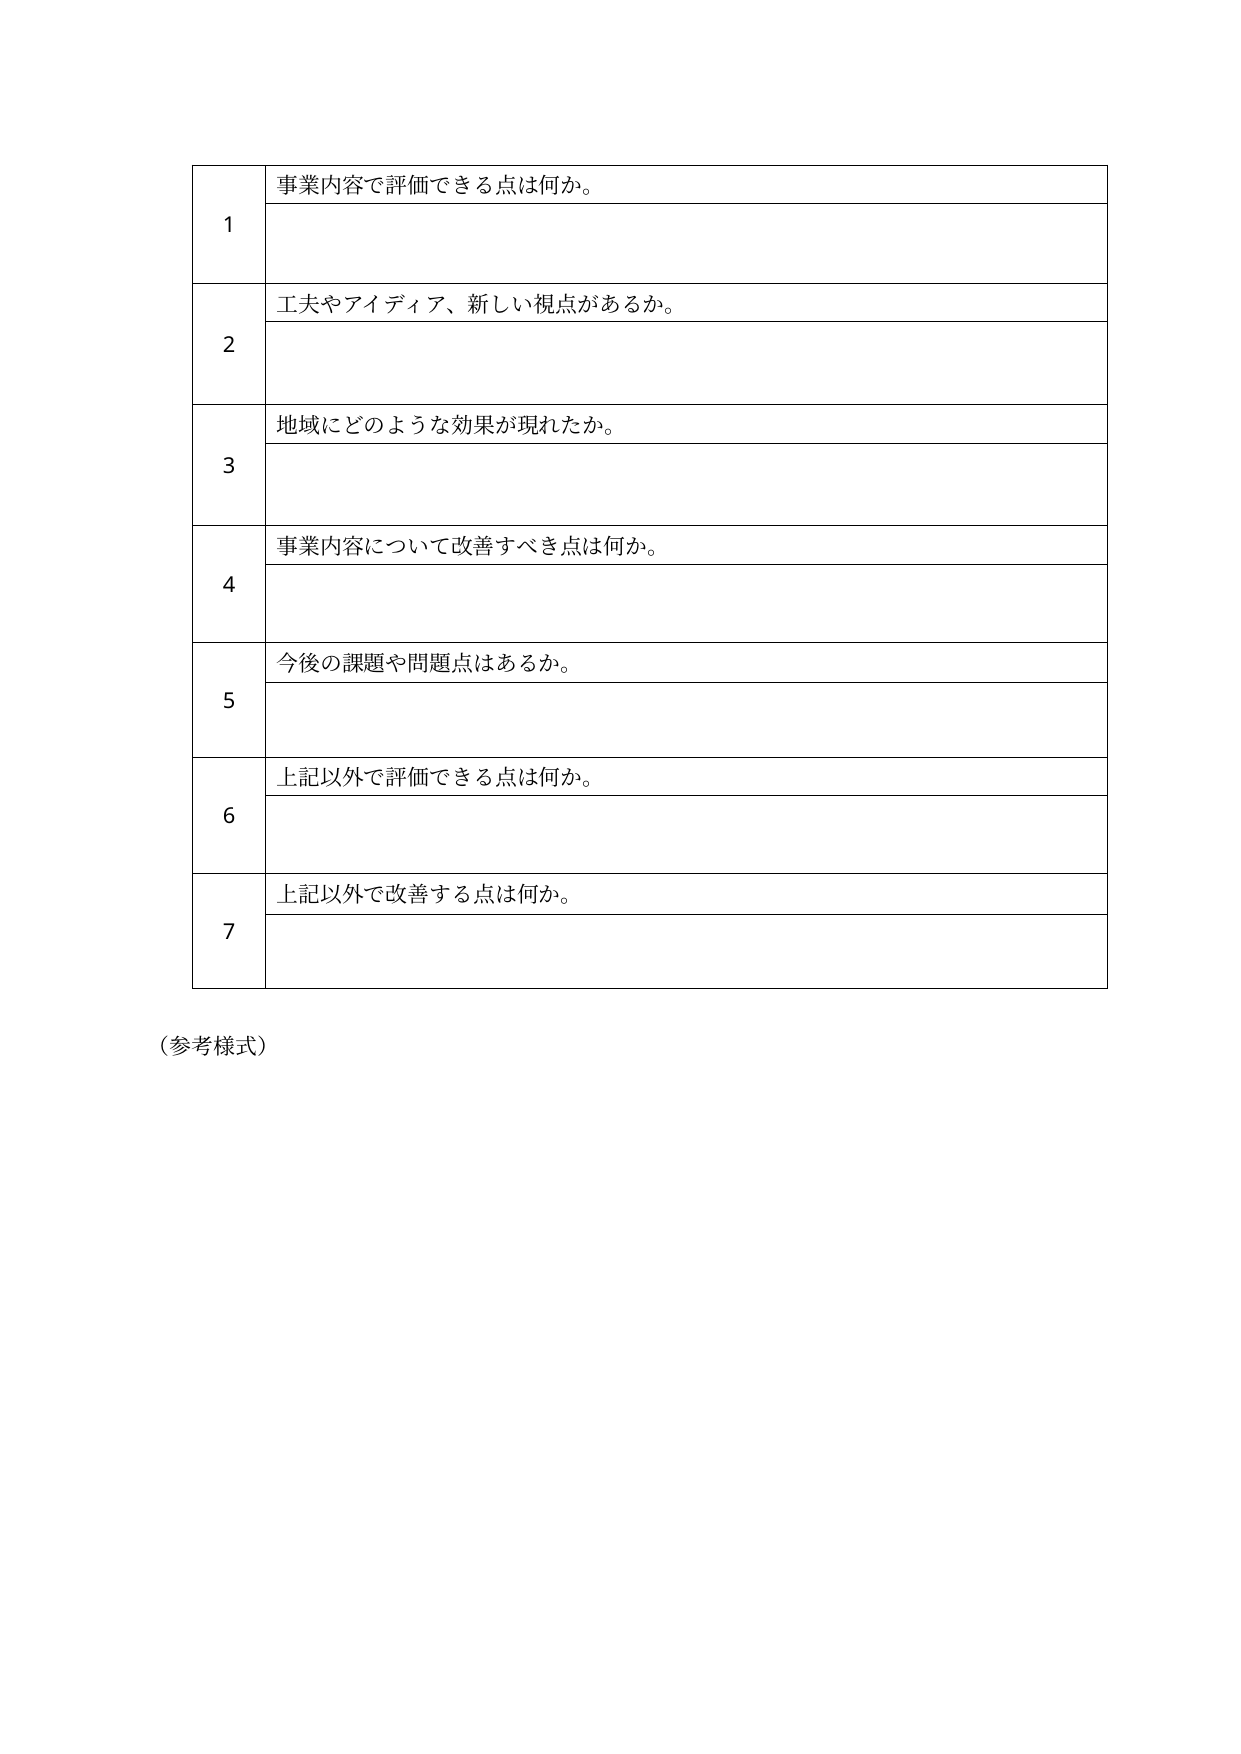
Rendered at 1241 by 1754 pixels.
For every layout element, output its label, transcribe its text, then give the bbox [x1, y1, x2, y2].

table_cell 上記以外で改善する点は何か。 [266, 874, 1107, 914]
table_cell [266, 915, 1107, 988]
text （参考様式） [148, 1026, 1092, 1064]
table_cell 工夫やアイディア、新しい視点があるか。 [266, 284, 1107, 321]
table_cell 3 [193, 405, 265, 525]
table_cell 今後の課題や問題点はあるか。 [266, 643, 1107, 682]
table_cell 4 [193, 526, 265, 642]
table_cell 7 [193, 874, 265, 988]
table_cell [266, 204, 1107, 283]
table_cell [266, 683, 1107, 757]
table_cell 1 [193, 166, 265, 283]
table_cell 事業内容について改善すべき点は何か。 [266, 526, 1107, 564]
table_cell [266, 322, 1107, 404]
table_cell 2 [193, 284, 265, 404]
table_cell [266, 796, 1107, 873]
table_cell 6 [193, 758, 265, 873]
table_cell 5 [193, 643, 265, 757]
table_cell 地域にどのような効果が現れたか。 [266, 405, 1107, 443]
table_cell [266, 444, 1107, 525]
table_cell 事業内容で評価できる点は何か。 [266, 166, 1107, 203]
table_cell [266, 565, 1107, 642]
table_cell 上記以外で評価できる点は何か。 [266, 758, 1107, 795]
